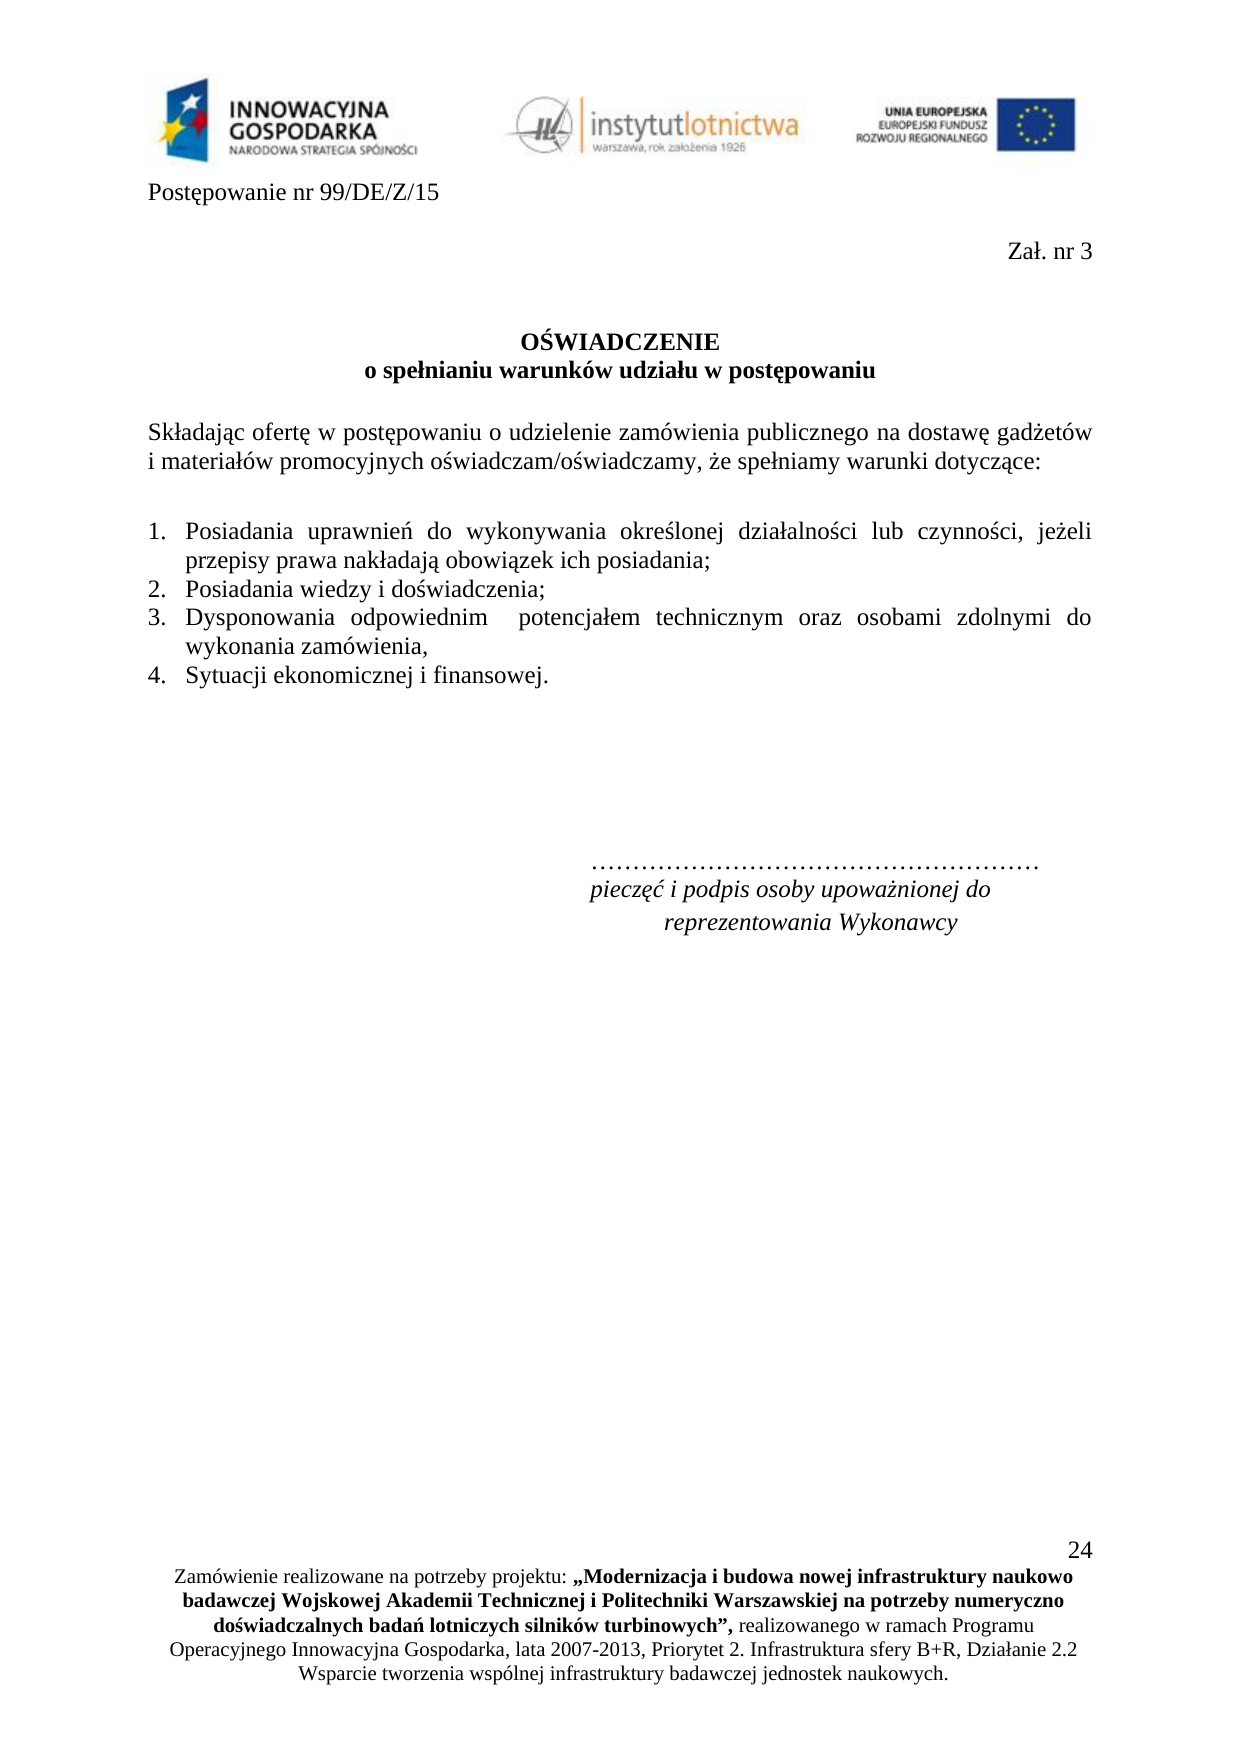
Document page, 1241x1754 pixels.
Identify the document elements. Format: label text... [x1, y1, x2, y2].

list Sytuacji ekonomicznej i finansowej. [148, 660, 1093, 689]
list Posiadania uprawnień do wykonywania określonej działalności lub czynności, jeżeli przepisy prawa nakładają obowiązek ich posiadania; [148, 516, 1093, 574]
text pieczęć i podpis osoby upoważnionej do reprezentowania Wykonawcy [148, 874, 1093, 936]
list Dysponowania odpowiednim potencjałem technicznym oraz osobami zdolnymi do wykonania zamówienia, [148, 602, 1093, 660]
text Zał. nr 3 [148, 236, 1093, 265]
picture [147, 73, 1094, 177]
text Składając ofertę w postępowaniu o udzielenie zamówienia publicznego na dostawę gadżetów i materiałów promocyjnych oświadczam/oświadczamy, że spełniamy warunki dotyczące: [148, 417, 1093, 475]
text ……………………………………………… [590, 846, 1093, 874]
text OŚWIADCZENIE [148, 327, 1093, 356]
list Posiadania wiedzy i doświadczenia; [148, 574, 1093, 602]
text o spełnianiu warunków udziału w postępowaniu [148, 356, 1093, 384]
